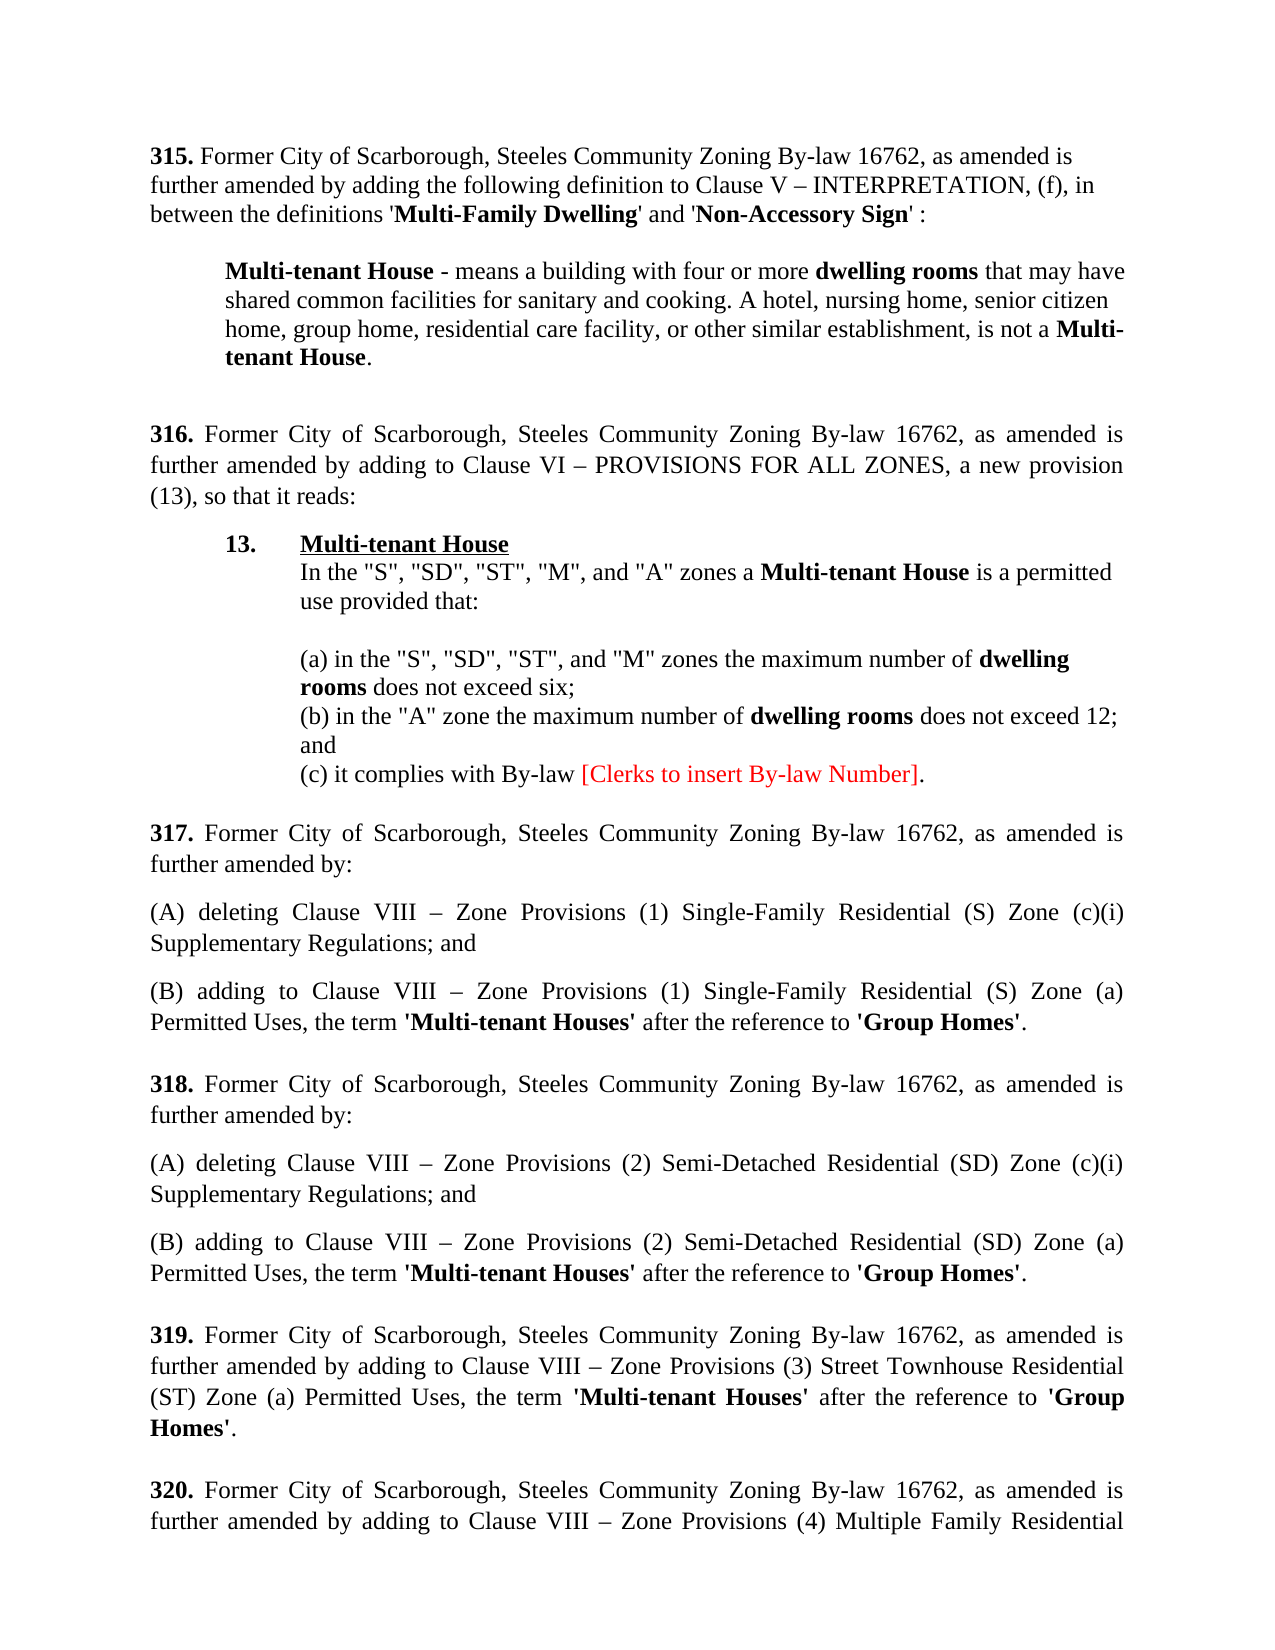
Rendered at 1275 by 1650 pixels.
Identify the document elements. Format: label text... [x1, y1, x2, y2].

text 316. Former City of Scarborough, Steeles Community Zoning By-law 16762, as amended is further amended by adding to Clause VI – PROVISIONS FOR ALL ZONES, a new provision (13), so that it reads: [150, 419, 1125, 510]
text (A) deleting Clause VIII – Zone Provisions (2) Semi-Detached Residential (SD) Zone (c)(i) Supplementary Regulations; and [150, 1148, 1125, 1208]
text (B) adding to Clause VIII – Zone Provisions (1) Single-Family Residential (S) Zone (a) Permitted Uses, the term 'Multi-tenant Houses' after the reference to 'Group Homes'. [150, 976, 1125, 1036]
text 319. Former City of Scarborough, Steeles Community Zoning By-law 16762, as amended is further amended by adding to Clause VIII – Zone Provisions (3) Street Townhouse Residential (ST) Zone (a) Permitted Uses, the term 'Multi-tenant Houses' after the reference to 'Group Homes'. [150, 1320, 1125, 1442]
text (A) deleting Clause VIII – Zone Provisions (1) Single-Family Residential (S) Zone (c)(i) Supplementary Regulations; and [150, 897, 1125, 957]
text Multi-tenant House - means a building with four or more dwelling rooms that may have shared common facilities for sanitary and cooking. A hotel, nursing home, senior citizen home, group home, residential care facility, or other similar establishment, is not a Multi-tenant House. [225, 256, 1125, 371]
text (b) in the "A" zone the maximum number of dwelling rooms does not exceed 12; and [300, 701, 1125, 759]
text (B) adding to Clause VIII – Zone Provisions (2) Semi-Detached Residential (SD) Zone (a) Permitted Uses, the term 'Multi-tenant Houses' after the reference to 'Group Homes'. [150, 1227, 1125, 1286]
text (a) in the "S", "SD", "ST", and "M" zones the maximum number of dwelling rooms does not exceed six; [300, 644, 1125, 701]
text 317. Former City of Scarborough, Steeles Community Zoning By-law 16762, as amended is further amended by: [150, 818, 1125, 878]
text In the "S", "SD", "ST", "M", and "A" zones a Multi-tenant House is a permitted use provided that: [300, 557, 1125, 615]
text (c) it complies with By-law [Clerks to insert By-law Number]. [300, 759, 1125, 787]
text 13. Multi-tenant House [150, 529, 1125, 557]
text 315. Former City of Scarborough, Steeles Community Zoning By-law 16762, as amended is further amended by adding the following definition to Clause V – INTERPRETATION, (f), in between the definitions 'Multi-Family Dwelling' and 'Non-Accessory Sign' : [150, 141, 1125, 227]
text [150, 1475, 1125, 1535]
text 318. Former City of Scarborough, Steeles Community Zoning By-law 16762, as amended is further amended by: [150, 1069, 1125, 1129]
